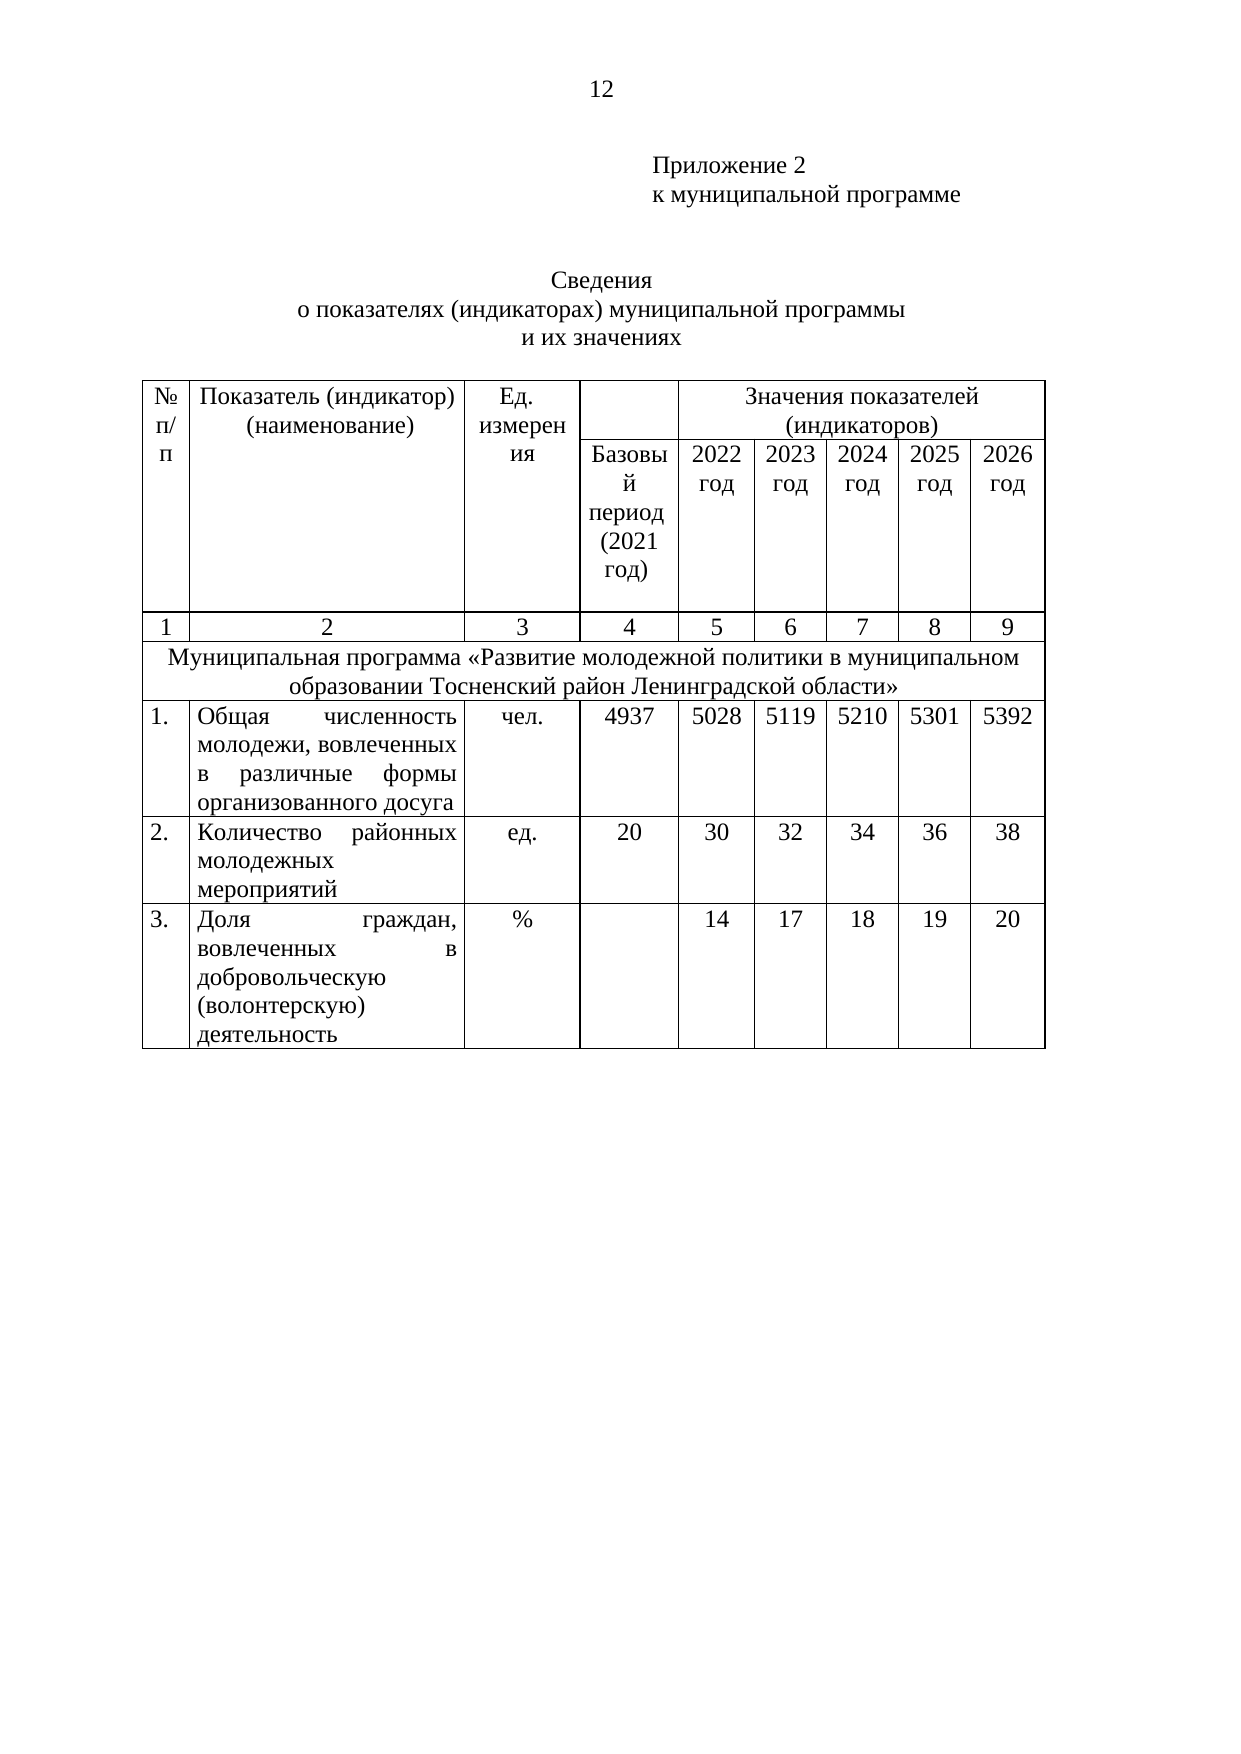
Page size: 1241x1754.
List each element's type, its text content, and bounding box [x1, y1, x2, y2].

text Приложение 2 [652, 150, 1053, 179]
table_cell Базовый период (2021 год) [581, 440, 678, 611]
table_cell 2026 год [971, 440, 1044, 611]
text о показателях (индикаторах) муниципальной программы [150, 294, 1053, 322]
table_cell [581, 904, 678, 1048]
table_cell 4937 [581, 701, 678, 816]
table_cell 2025 год [899, 440, 970, 611]
table_cell 2024 год [827, 440, 898, 611]
table_cell 9 [971, 613, 1044, 641]
table_cell 6 [755, 613, 826, 641]
table_cell Доля граждан, вовлеченных в добровольческую (волонтерскую) деятельность [190, 904, 464, 1048]
table_cell 34 [827, 817, 898, 903]
table_cell 30 [679, 817, 754, 903]
table_cell % [465, 904, 579, 1048]
table_header [581, 381, 678, 438]
table_cell 14 [679, 904, 754, 1048]
table_header Ед. измерения [465, 381, 579, 611]
table_cell 32 [755, 817, 826, 903]
table_cell 1 [143, 613, 189, 641]
table_cell чел. [465, 701, 579, 816]
table_cell 3. [143, 904, 189, 1048]
table_cell 5119 [755, 701, 826, 816]
table_cell 2 [190, 613, 464, 641]
table_cell 20 [971, 904, 1044, 1048]
table_cell Количество районных молодежных мероприятий [190, 817, 464, 903]
table_cell 2022 год [679, 440, 754, 611]
table_cell ед. [465, 817, 579, 903]
table_cell Муниципальная программа «Развитие молодежной политики в муниципальном образовании Тосненский район Ленинградской области» [143, 642, 1044, 700]
table_cell 36 [899, 817, 970, 903]
table_cell 19 [899, 904, 970, 1048]
table_cell 5 [679, 613, 754, 641]
table_header № п/п [143, 381, 189, 611]
table_cell 4 [581, 613, 678, 641]
table_cell 17 [755, 904, 826, 1048]
table_cell 8 [899, 613, 970, 641]
text Сведения [150, 265, 1053, 294]
table_cell 38 [971, 817, 1044, 903]
table_header Значения показателей (индикаторов) [679, 381, 1044, 438]
table_cell 2. [143, 817, 189, 903]
table_cell 2023 год [755, 440, 826, 611]
table_cell 5301 [899, 701, 970, 816]
table_cell 20 [581, 817, 678, 903]
table_cell 18 [827, 904, 898, 1048]
table_header Показатель (индикатор) (наименование) [190, 381, 464, 611]
table_cell Общая численность молодежи, вовлеченных в различные формы организованного досуга [190, 701, 464, 816]
table_cell 5392 [971, 701, 1044, 816]
text и их значениях [150, 322, 1053, 351]
table_cell 7 [827, 613, 898, 641]
table_cell 1. [143, 701, 189, 816]
table_cell 5210 [827, 701, 898, 816]
text к муниципальной программе [652, 179, 1053, 207]
table_cell 3 [465, 613, 579, 641]
table_cell 5028 [679, 701, 754, 816]
